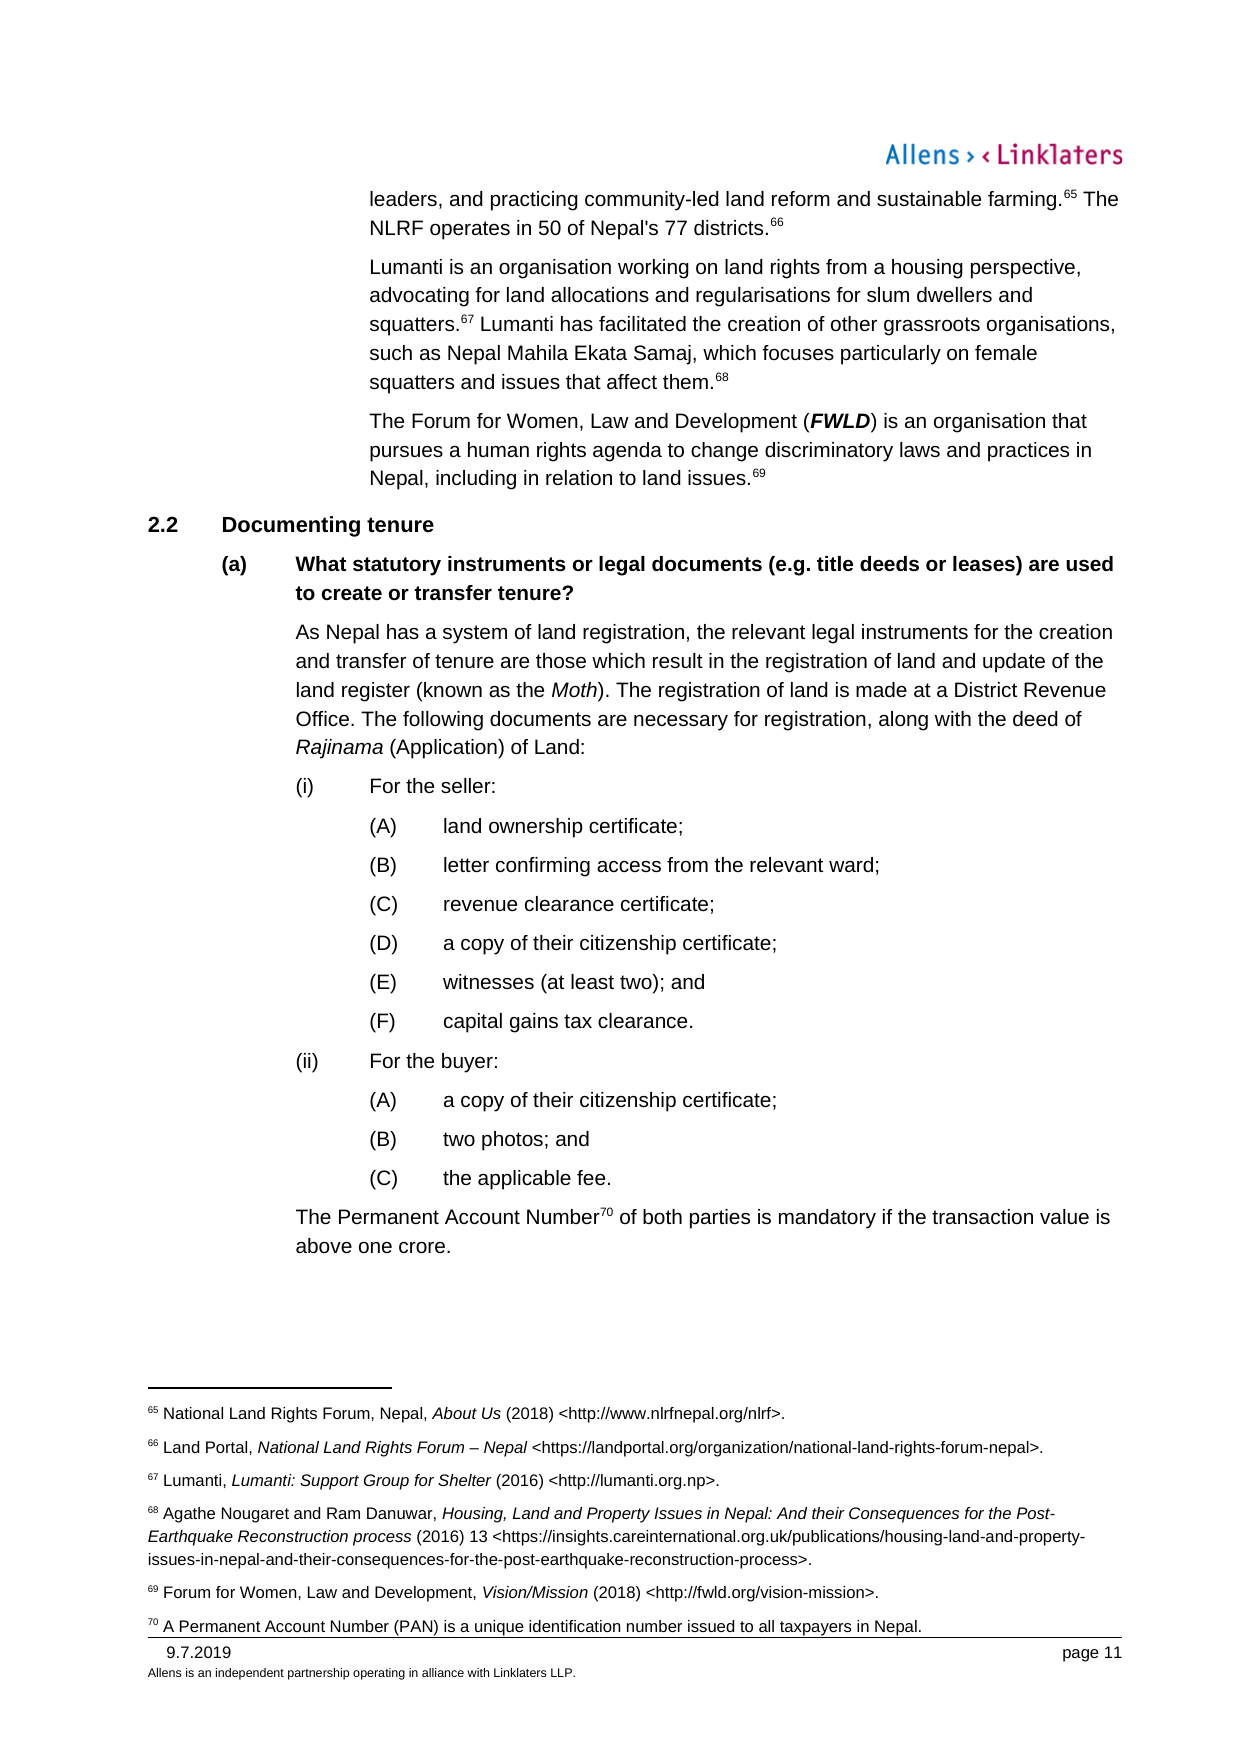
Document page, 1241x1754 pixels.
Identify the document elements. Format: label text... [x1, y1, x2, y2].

subtitle For the seller: [295, 774, 1122, 798]
list Lumanti is an organisation working on land rights from a housing perspective, advocating for land allocations and regularisations for slum dwellers and squatters. Lumanti has facilitated the creation of other grassroots organisations, such as Nepal Mahila Ekata Samaj, which focuses particularly on female squatters and issues that affect them. [369, 254, 1122, 393]
subtitle revenue clearance certificate; [369, 892, 1122, 916]
list The Forum for Women, Law and Development (FWLD) is an organisation that pursues a human rights agenda to change discriminatory laws and practices in Nepal, including in relation to land issues. [369, 409, 1122, 490]
subtitle witnesses (at least two); and [369, 970, 1122, 994]
subtitle capital gains tax clearance. [369, 1009, 1122, 1033]
subtitle For the buyer: [295, 1048, 1122, 1072]
text The Permanent Account Number of both parties is mandatory if the transaction value is above one crore. [295, 1205, 1122, 1258]
subtitle letter confirming access from the relevant ward; [369, 853, 1122, 877]
subtitle the applicable fee. [369, 1166, 1122, 1190]
subtitle land ownership certificate; [369, 813, 1122, 837]
subtitle a copy of their citizenship certificate; [369, 1088, 1122, 1112]
subtitle What statutory instruments or legal documents (e.g. title deeds or leases) are used to create or transfer tenure? [221, 552, 1122, 605]
subtitle Documenting tenure [148, 512, 1122, 537]
text As Nepal has a system of land registration, the relevant legal instruments for the creation and transfer of tenure are those which result in the registration of land and update of the land register (known as the Moth). The registration of land is made at a District Revenue Office. The following documents are necessary for registration, along with the deed of Rajinama (Application) of Land: [295, 620, 1122, 759]
picture [885, 143, 1123, 166]
subtitle two photos; and [369, 1127, 1122, 1151]
subtitle a copy of their citizenship certificate; [369, 931, 1122, 955]
list The National Land Rights Forum (NLRF) is a national people's organisation which works on the land rights of farmers from an agricultural perspective. Its activities include organising and educating land-poor farmers, policy advocacy, mass mobilisation to pressure the Government, development of community leaders, and practicing community-led land reform and sustainable farming. The NLRF operates in 50 of Nepal's 77 districts. [369, 187, 1122, 239]
